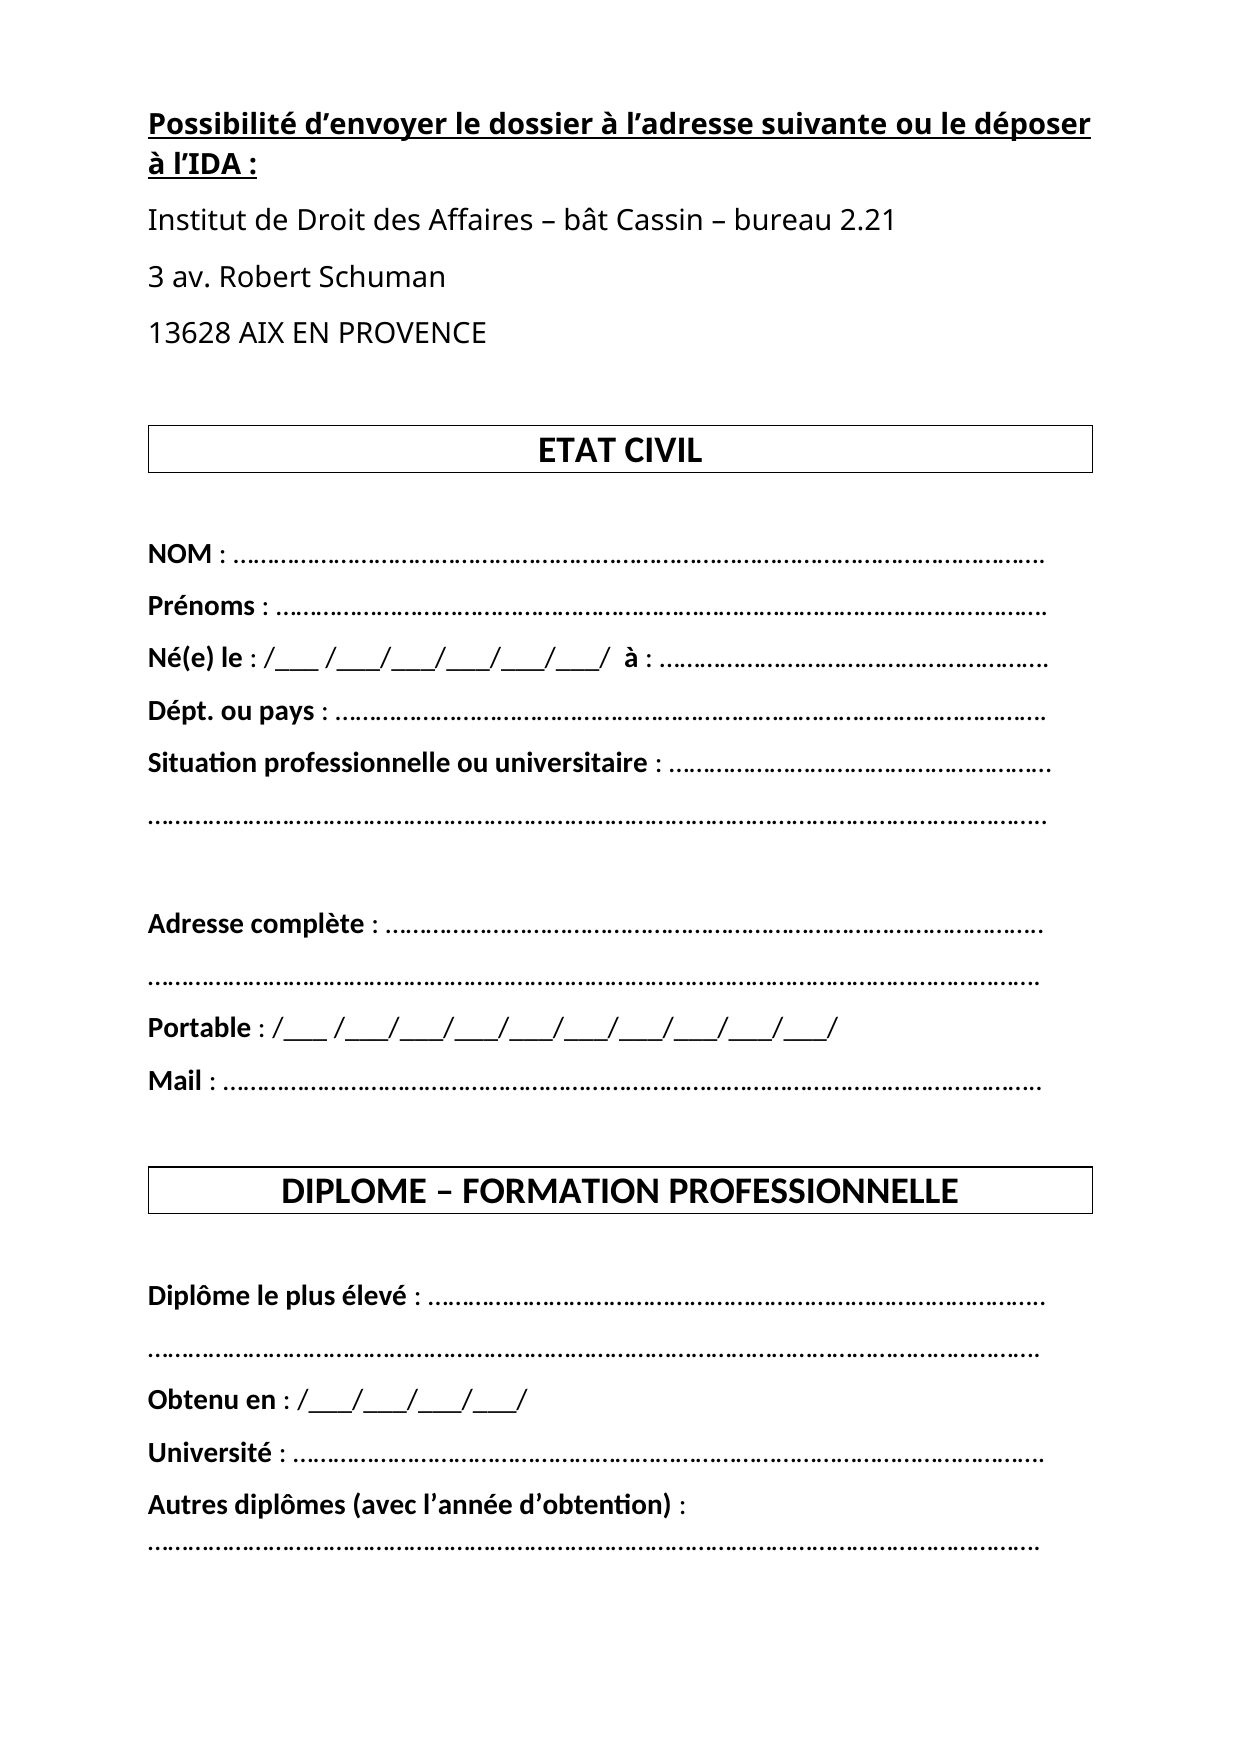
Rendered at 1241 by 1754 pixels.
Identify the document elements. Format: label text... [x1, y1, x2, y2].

text Autres diplômes (avec l’année d’obtention) : ……………………………………………………………………………………………………………………. [148, 1486, 1093, 1557]
table_header DIPLOME – FORMATION PROFESSIONNELLE [149, 1168, 1092, 1213]
text ……………………………………………………………………………………………………………………. [148, 1329, 1093, 1365]
text Diplôme le plus élevé : ……………………………………………………………………………….. [148, 1277, 1093, 1312]
text Mail : ………………………………………………………………………………………………………….. [148, 1062, 1093, 1097]
text Dépt. ou pays : ……………………………………………………………………………………………. [148, 692, 1093, 727]
text Possibilité d’envoyer le dossier à l’adresse suivante ou le déposer à l’IDA : [148, 103, 1093, 183]
text Né(e) le : /___ /___/___/___/___/___/ à : …………………………………………………. [148, 639, 1093, 675]
text Situation professionnelle ou universitaire : ………………………………………………… [148, 744, 1093, 780]
text 13628 AIX EN PROVENCE [148, 312, 1093, 352]
text Adresse complète : …………………………………………………………………………………….. [148, 905, 1093, 941]
text Obtenu en : /___/___/___/___/ [148, 1381, 1093, 1417]
text Université : …………………………………………………………………………………………………. [148, 1434, 1093, 1469]
text ……………………………………………………………………………………………………………………. [148, 957, 1093, 993]
text Prénoms : ……………………………………………………………………………………………………. [148, 587, 1093, 623]
table_header ETAT CIVIL [149, 426, 1092, 472]
text NOM : …………………………………………………………………………………………………………. [148, 535, 1093, 571]
text Institut de Droit des Affaires – bât Cassin – bureau 2.21 [148, 199, 1093, 239]
text …………………………………………………………………………………………………………………….. [148, 796, 1093, 832]
text 3 av. Robert Schuman [148, 256, 1093, 296]
text Portable : /___ /___/___/___/___/___/___/___/___/___/ [148, 1009, 1093, 1045]
